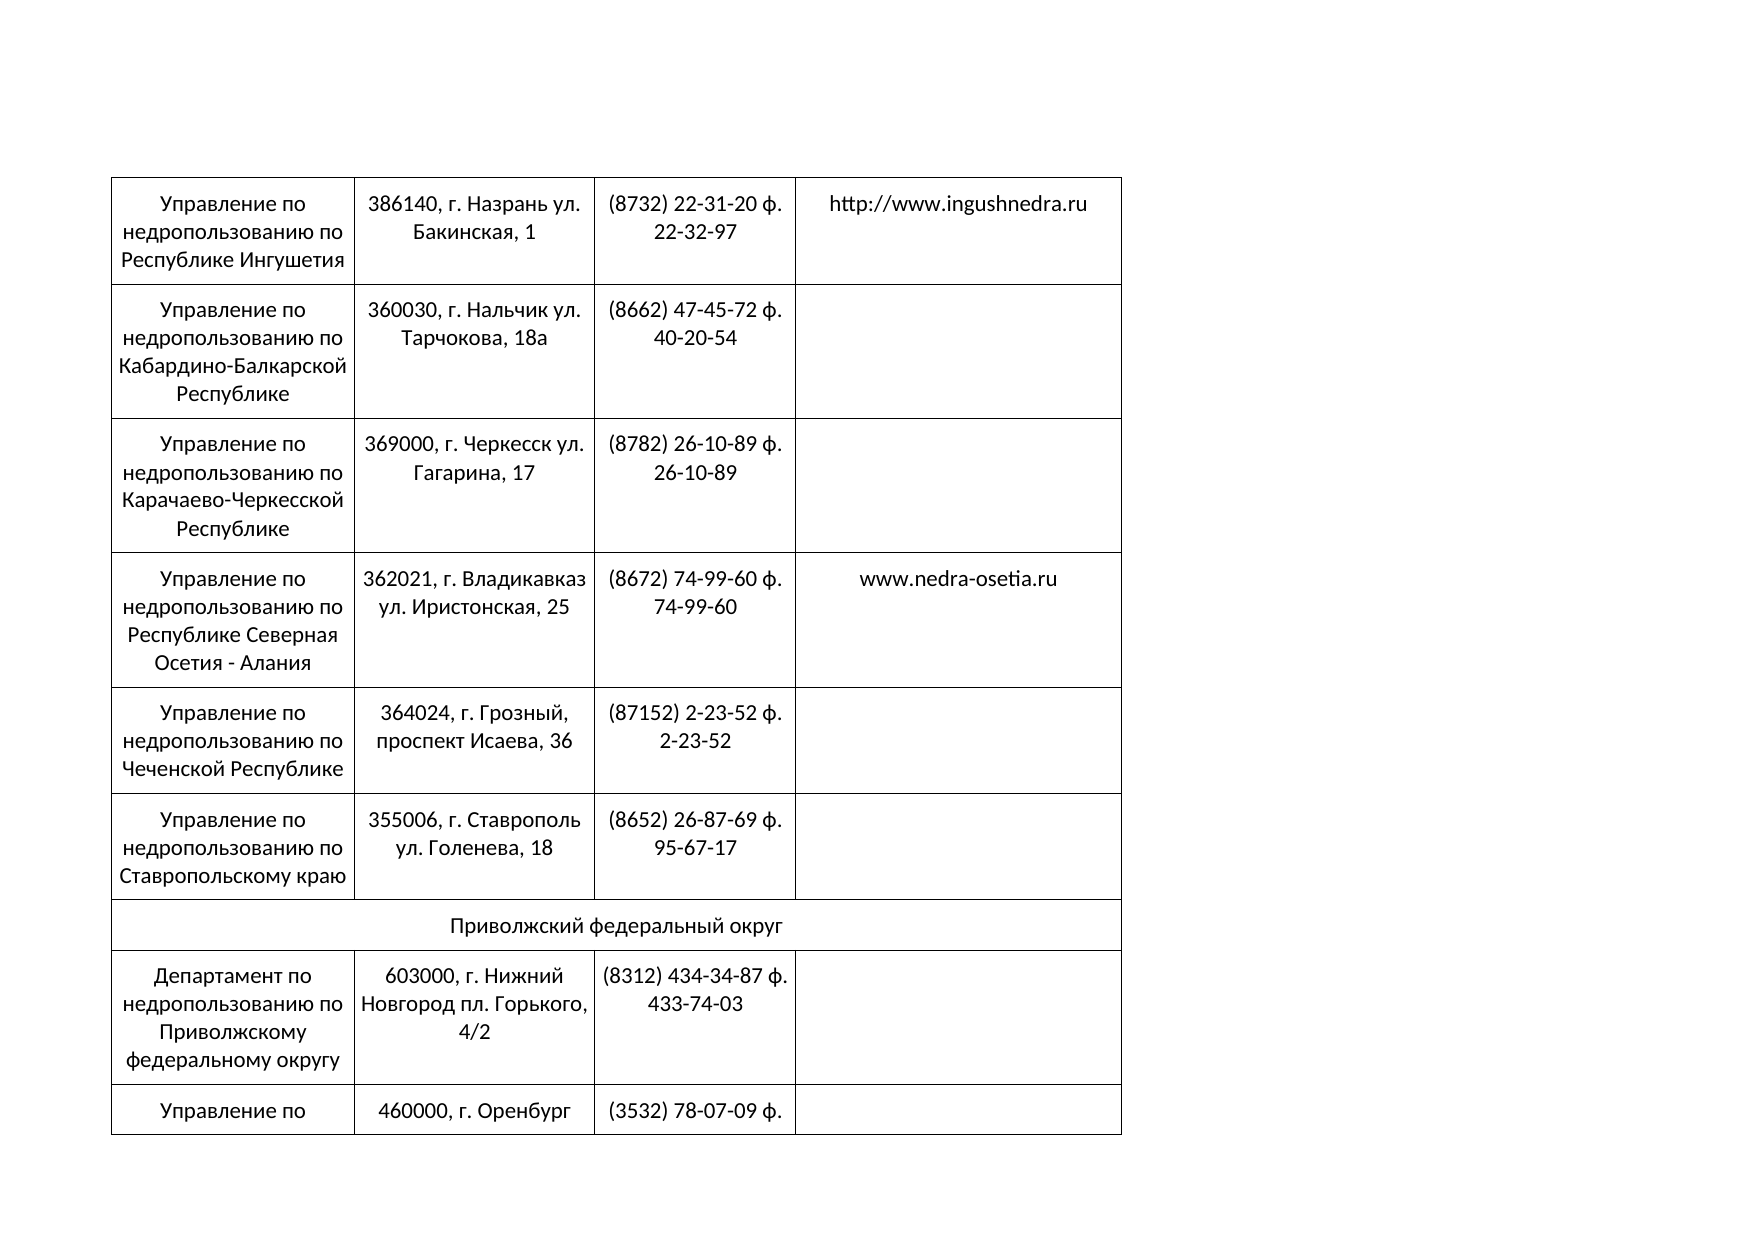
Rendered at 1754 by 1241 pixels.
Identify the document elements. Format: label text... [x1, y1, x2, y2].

table_cell (8652) 26-87-69 ф. 95-67-17 [595, 794, 795, 899]
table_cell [355, 1085, 594, 1134]
table_cell [796, 1085, 1121, 1134]
table_cell Приволжский федеральный округ [112, 900, 1121, 950]
table_cell (87152) 2-23-52 ф. 2-23-52 [595, 688, 795, 793]
table_cell Управление по недропользованию по Карачаево-Черкесской Республике [112, 419, 354, 552]
table_cell Управление по недропользованию по Ставропольскому краю [112, 794, 354, 899]
table_cell 362021, г. Владикавказ ул. Иристонская, 25 [355, 553, 594, 687]
table_cell 386140, г. Назрань ул. Бакинская, 1 [355, 178, 594, 283]
table_cell (8732) 22-31-20 ф. 22-32-97 [595, 178, 795, 283]
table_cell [112, 1085, 354, 1134]
table_cell (8312) 434-34-87 ф. 433-74-03 [595, 951, 795, 1084]
table_cell 369000, г. Черкесск ул. Гагарина, 17 [355, 419, 594, 552]
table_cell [595, 1085, 795, 1134]
table_cell Управление по недропользованию по Республике Ингушетия [112, 178, 354, 283]
table_cell [796, 794, 1121, 899]
table_cell 364024, г. Грозный, проспект Исаева, 36 [355, 688, 594, 793]
table_cell 355006, г. Ставрополь ул. Голенева, 18 [355, 794, 594, 899]
table_cell Управление по недропользованию по Кабардино-Балкарской Республике [112, 285, 354, 418]
table_cell www.nedra-osetia.ru [796, 553, 1121, 687]
table_cell (8782) 26-10-89 ф. 26-10-89 [595, 419, 795, 552]
table_cell Управление по недропользованию по Республике Северная Осетия - Алания [112, 553, 354, 687]
table_cell [796, 285, 1121, 418]
table_cell (8672) 74-99-60 ф. 74-99-60 [595, 553, 795, 687]
table_cell Департамент по недропользованию по Приволжскому федеральному округу [112, 951, 354, 1084]
table_cell [796, 688, 1121, 793]
table_cell 360030, г. Нальчик ул. Тарчокова, 18а [355, 285, 594, 418]
table_cell [796, 951, 1121, 1084]
table_cell [796, 419, 1121, 552]
table_cell Управление по недропользованию по Чеченской Республике [112, 688, 354, 793]
table_cell (8662) 47-45-72 ф. 40-20-54 [595, 285, 795, 418]
table_cell http://www.ingushnedra.ru [796, 178, 1121, 283]
table_cell 603000, г. Нижний Новгород пл. Горького, 4/2 [355, 951, 594, 1084]
